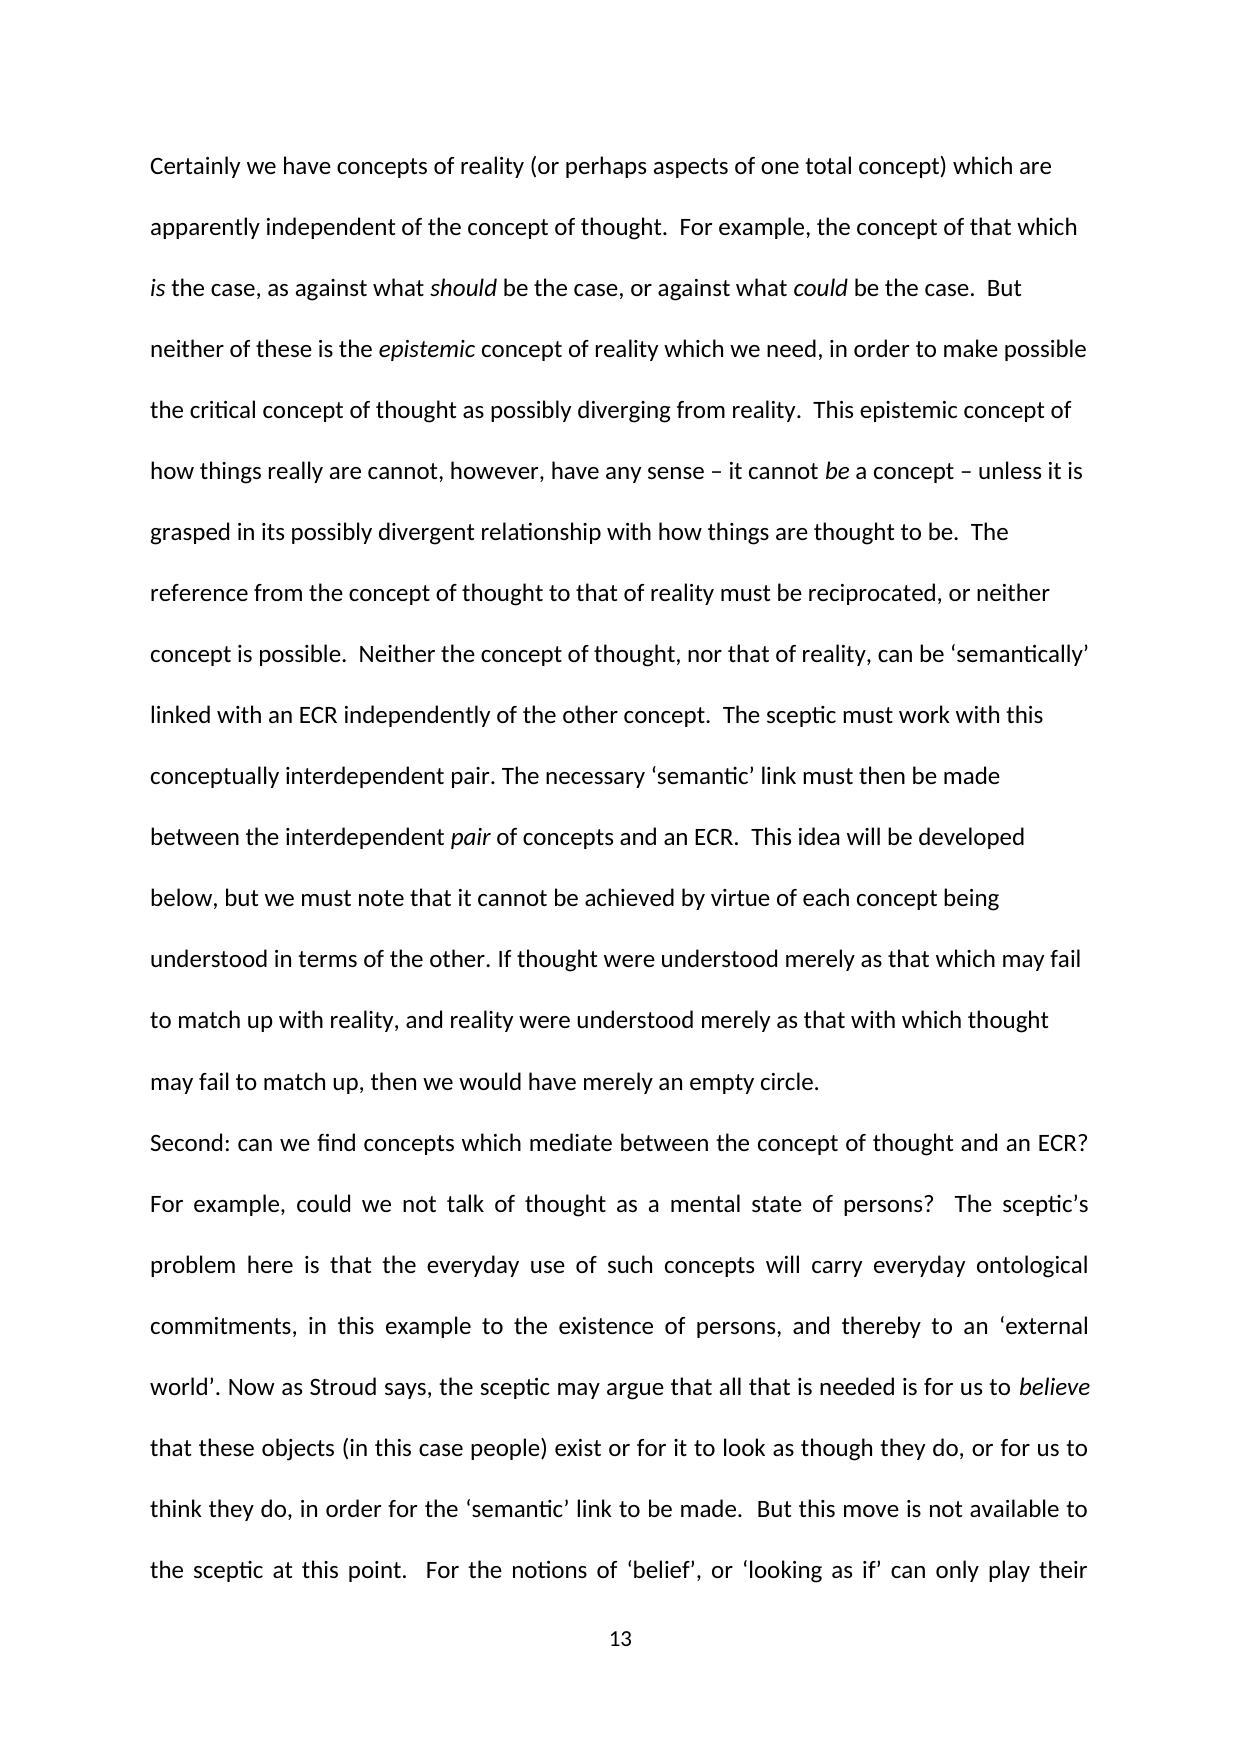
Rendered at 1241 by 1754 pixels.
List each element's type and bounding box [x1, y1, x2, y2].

text [150, 150, 1090, 1096]
text [150, 1127, 1090, 1584]
